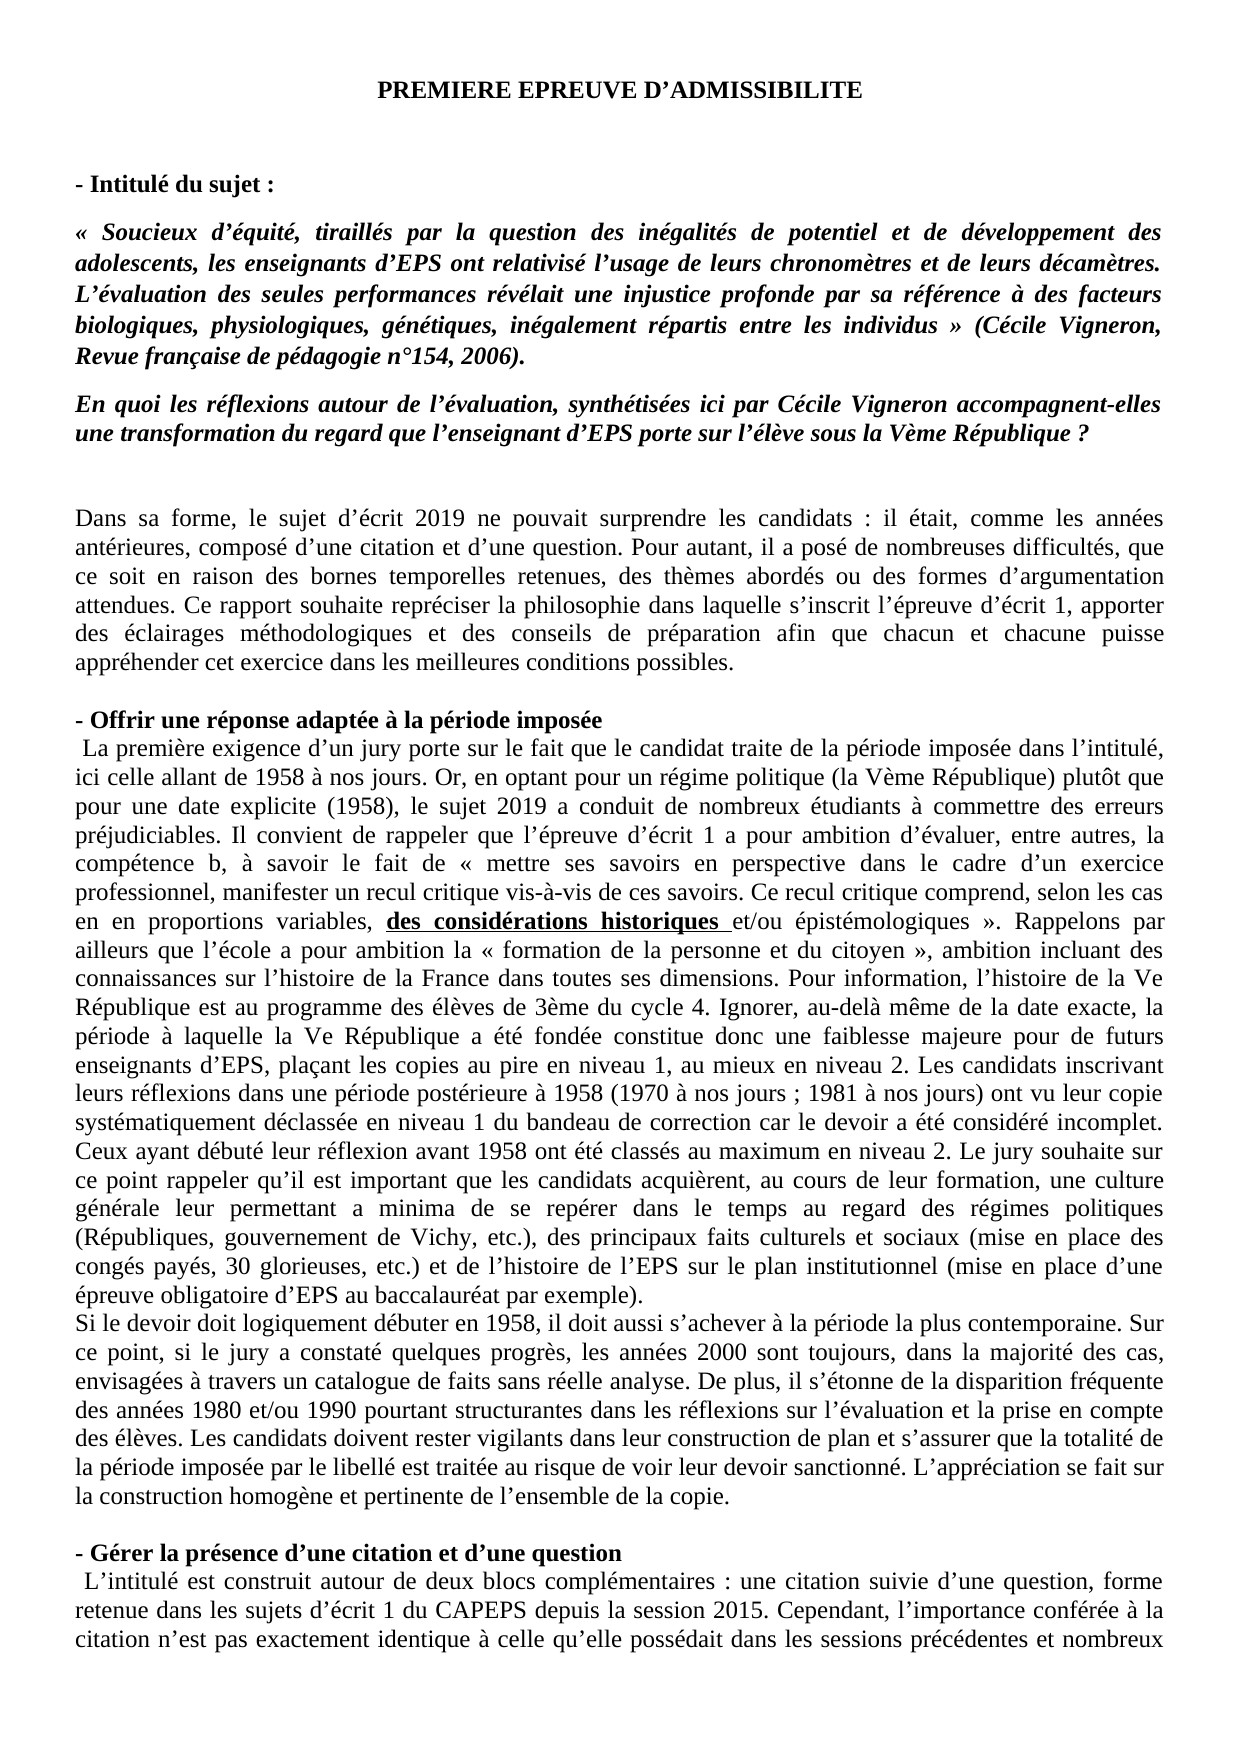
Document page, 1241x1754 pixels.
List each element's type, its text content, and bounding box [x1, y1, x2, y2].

text - Intitulé du sujet : [75, 169, 1165, 198]
text - Gérer la présence d’une citation et d’une question [75, 1538, 1165, 1566]
text « Soucieux d’équité, tiraillés par la question des inégalités de potentiel et de développement des adolescents, les enseignants d’EPS ont relativisé l’usage de leurs chronomètres et de leurs décamètres. L’évaluation des seules performances révélait une injustice profonde par sa référence à des facteurs biologiques, physiologiques, génétiques, inégalement répartis entre les individus » (Cécile Vigneron, Revue française de pédagogie n°154, 2006). [75, 217, 1165, 370]
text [75, 1566, 1165, 1653]
text Dans sa forme, le sujet d’écrit 2019 ne pouvait surprendre les candidats : il était, comme les années antérieures, composé d’une citation et d’une question. Pour autant, il a posé de nombreuses difficultés, que ce soit en raison des bornes temporelles retenues, des thèmes abordés ou des formes d’argumentation attendues. Ce rapport souhaite repréciser la philosophie dans laquelle s’inscrit l’épreuve d’écrit 1, apporter des éclairages méthodologiques et des conseils de préparation afin que chacun et chacune puisse appréhender cet exercice dans les meilleures conditions possibles. [75, 503, 1165, 676]
text La première exigence d’un jury porte sur le fait que le candidat traite de la période imposée dans l’intitulé, ici celle allant de 1958 à nos jours. Or, en optant pour un régime politique (la Vème République) plutôt que pour une date explicite (1958), le sujet 2019 a conduit de nombreux étudiants à commettre des erreurs préjudiciables. Il convient de rappeler que l’épreuve d’écrit 1 a pour ambition d’évaluer, entre autres, la compétence b, à savoir le fait de « mettre ses savoirs en perspective dans le cadre d’un exercice professionnel, manifester un recul critique vis-à-vis de ces savoirs. Ce recul critique comprend, selon les cas en en proportions variables, des considérations historiques et/ou épistémologiques ». Rappelons par ailleurs que l’école a pour ambition la « formation de la personne et du citoyen », ambition incluant des connaissances sur l’histoire de la France dans toutes ses dimensions. Pour information, l’histoire de la Ve République est au programme des élèves de 3ème du cycle 4. Ignorer, au-delà même de la date exacte, la période à laquelle la Ve République a été fondée constitue donc une faiblesse majeure pour de futurs enseignants d’EPS, plaçant les copies au pire en niveau 1, au mieux en niveau 2. Les candidats inscrivant leurs réflexions dans une période postérieure à 1958 (1970 à nos jours ; 1981 à nos jours) ont vu leur copie systématiquement déclassée en niveau 1 du bandeau de correction car le devoir a été considéré incomplet. Ceux ayant débuté leur réflexion avant 1958 ont été classés au maximum en niveau 2. Le jury souhaite sur ce point rappeler qu’il est important que les candidats acquièrent, au cours de leur formation, une culture générale leur permettant a minima de se repérer dans le temps au regard des régimes politiques (Républiques, gouvernement de Vichy, etc.), des principaux faits culturels et sociaux (mise en place des congés payés, 30 glorieuses, etc.) et de l’histoire de l’EPS sur le plan institutionnel (mise en place d’une épreuve obligatoire d’EPS au baccalauréat par exemple). [75, 733, 1165, 1308]
text En quoi les réflexions autour de l’évaluation, synthétisées ici par Cécile Vigneron accompagnent-elles une transformation du regard que l’enseignant d’EPS porte sur l’élève sous la Vème République ? [75, 389, 1165, 447]
text PREMIERE EPREUVE D’ADMISSIBILITE [75, 75, 1165, 104]
text - Offrir une réponse adaptée à la période imposée [75, 705, 1165, 733]
text Si le devoir doit logiquement débuter en 1958, il doit aussi s’achever à la période la plus contemporaine. Sur ce point, si le jury a constaté quelques progrès, les années 2000 sont toujours, dans la majorité des cas, envisagées à travers un catalogue de faits sans réelle analyse. De plus, il s’étonne de la disparition fréquente des années 1980 et/ou 1990 pourtant structurantes dans les réflexions sur l’évaluation et la prise en compte des élèves. Les candidats doivent rester vigilants dans leur construction de plan et s’assurer que la totalité de la période imposée par le libellé est traitée au risque de voir leur devoir sanctionné. L’appréciation se fait sur la construction homogène et pertinente de l’ensemble de la copie. [75, 1308, 1165, 1510]
